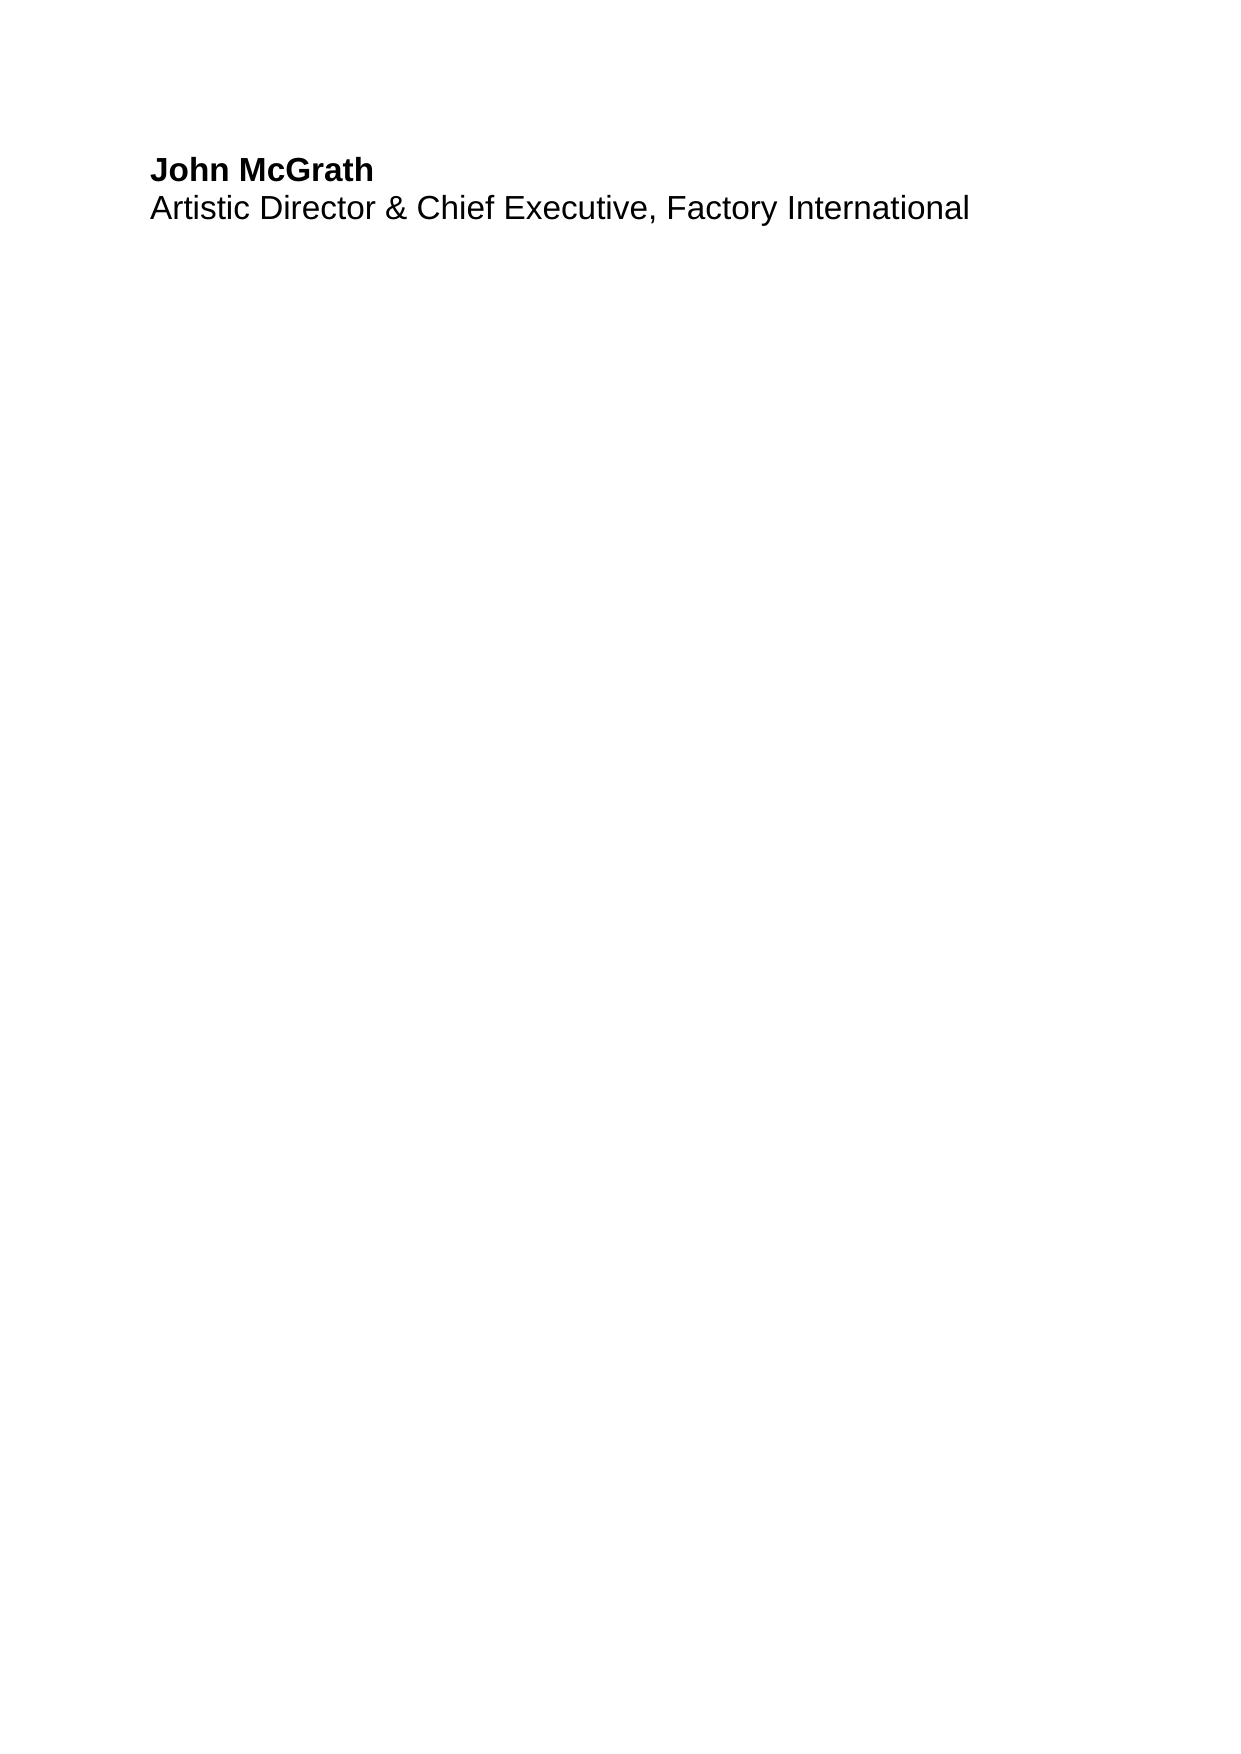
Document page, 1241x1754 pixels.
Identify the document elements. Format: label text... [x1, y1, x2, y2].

text John McGrath [150, 150, 1090, 188]
text Artistic Director & Chief Executive, Factory International [150, 188, 1090, 227]
